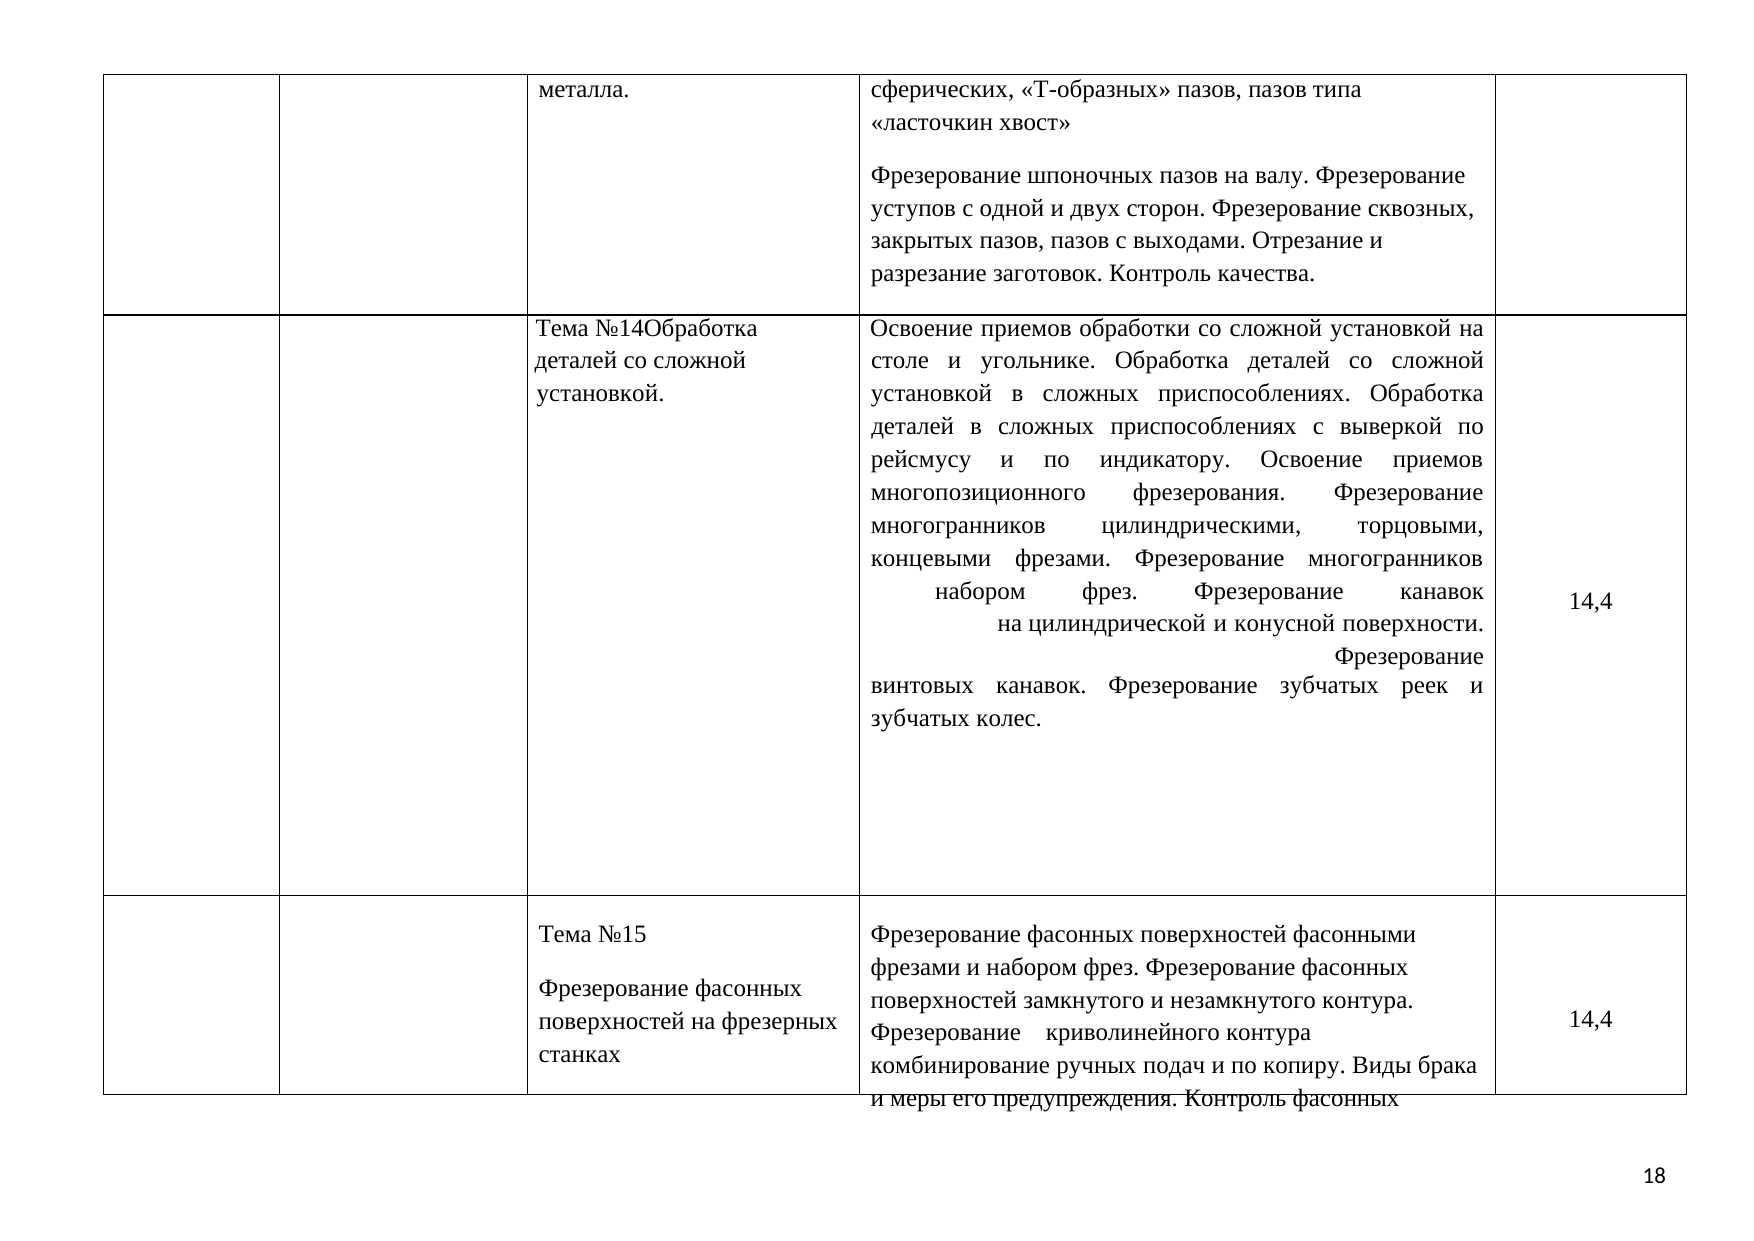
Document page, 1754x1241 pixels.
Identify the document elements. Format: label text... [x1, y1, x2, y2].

text винтовых канавок. Фрезерование зубчатых реек и зубчатых колес. [871, 670, 1489, 732]
text 14,4 [1569, 586, 1668, 615]
text и меры его предупреждения. Контроль фасонных [870, 1083, 1478, 1112]
text металла. сферических, «Т-образных» пазов, пазов типа «ласточкин хвост» [538, 74, 1367, 135]
text станках [538, 1039, 839, 1068]
text фрезерования. цилиндрическими, [1101, 477, 1308, 538]
text 14,4 [1568, 1004, 1668, 1033]
text Фрезерование фасонных поверхностей фасонными фрезами и набором фрез. Фрезерование фасонных поверхностей замкнутого и незамкнутого контура. Фрезерование криволинейного контура комбинирование ручных подач и по копиру. Виды брака [870, 919, 1483, 1079]
text набором фрез. Фрезерование канавок на цилиндрической и конусной поверхности. Фрезерование [864, 576, 1484, 670]
text Тема №14Обработка Освоение приемов обработки со сложной установкой на деталей со сложной столе и угольнике. Обработка деталей со сложной установкой. установкой в сложных приспособлениях. Обработка деталей в сложных приспособлениях с выверкой по [532, 313, 1483, 440]
text 18 [1642, 1161, 1668, 1189]
text рейсмусу и по индикатору. Освоение приемов [871, 444, 1668, 473]
text Фрезерование фасонных поверхностей на фрезерных [538, 973, 844, 1035]
text Фрезерование торцовыми, [1327, 477, 1483, 538]
text Фрезерование шпоночных пазов на валу. Фрезерование уступов с одной и двух сторон. Фрезерование сквозных, закрытых пазов, пазов с выходами. Отрезание и разрезание заготовок. Контроль качества. [871, 160, 1479, 287]
text концевыми фрезами. Фрезерование многогранников [871, 543, 1668, 571]
text Тема №15 [538, 919, 839, 948]
text многопозиционного многогранников [871, 477, 1092, 538]
